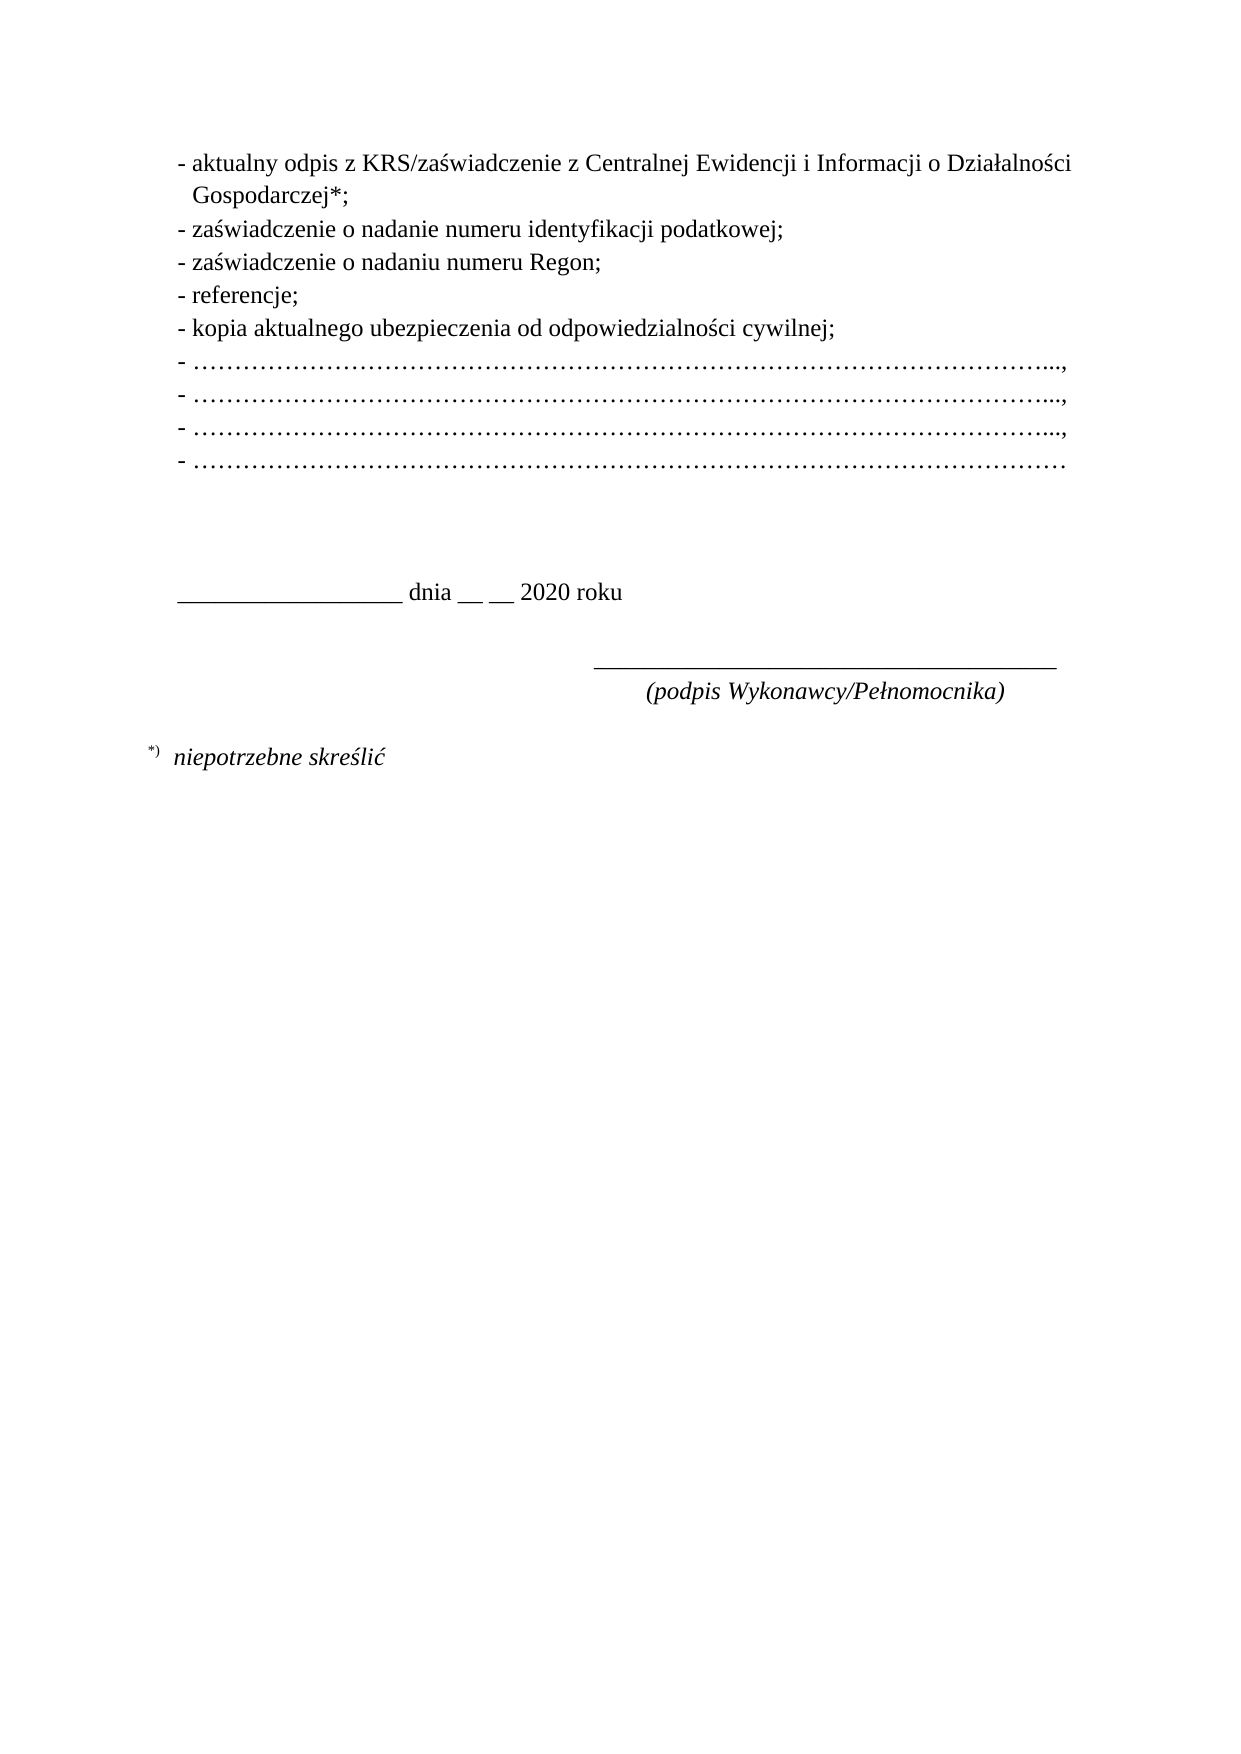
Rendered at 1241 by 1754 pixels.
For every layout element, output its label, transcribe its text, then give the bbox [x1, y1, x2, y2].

text *) niepotrzebne skreślić [148, 742, 1093, 771]
text - referencje; [177, 280, 1093, 308]
text - kopia aktualnego ubezpieczenia od odpowiedzialności cywilnej; [177, 313, 1093, 341]
text - aktualny odpis z KRS/zaświadczenie z Centralnej Ewidencji i Informacji o Działalności Gospodarczej*; [177, 148, 1093, 209]
text - …………………………………………………………………………………………… [177, 445, 1093, 473]
text - …………………………………………………………………………………………..., [177, 412, 1093, 441]
text __________________ dnia __ __ 2020 roku [177, 577, 1093, 606]
text - zaświadczenie o nadanie numeru identyfikacji podatkowej; [177, 214, 1093, 242]
text (podpis Wykonawcy/Pełnomocnika) [148, 676, 1093, 705]
text - …………………………………………………………………………………………..., [177, 346, 1093, 374]
text _____________________________________ [148, 643, 1093, 672]
text - …………………………………………………………………………………………..., [177, 379, 1093, 407]
text - zaświadczenie o nadaniu numeru Regon; [177, 247, 1093, 275]
